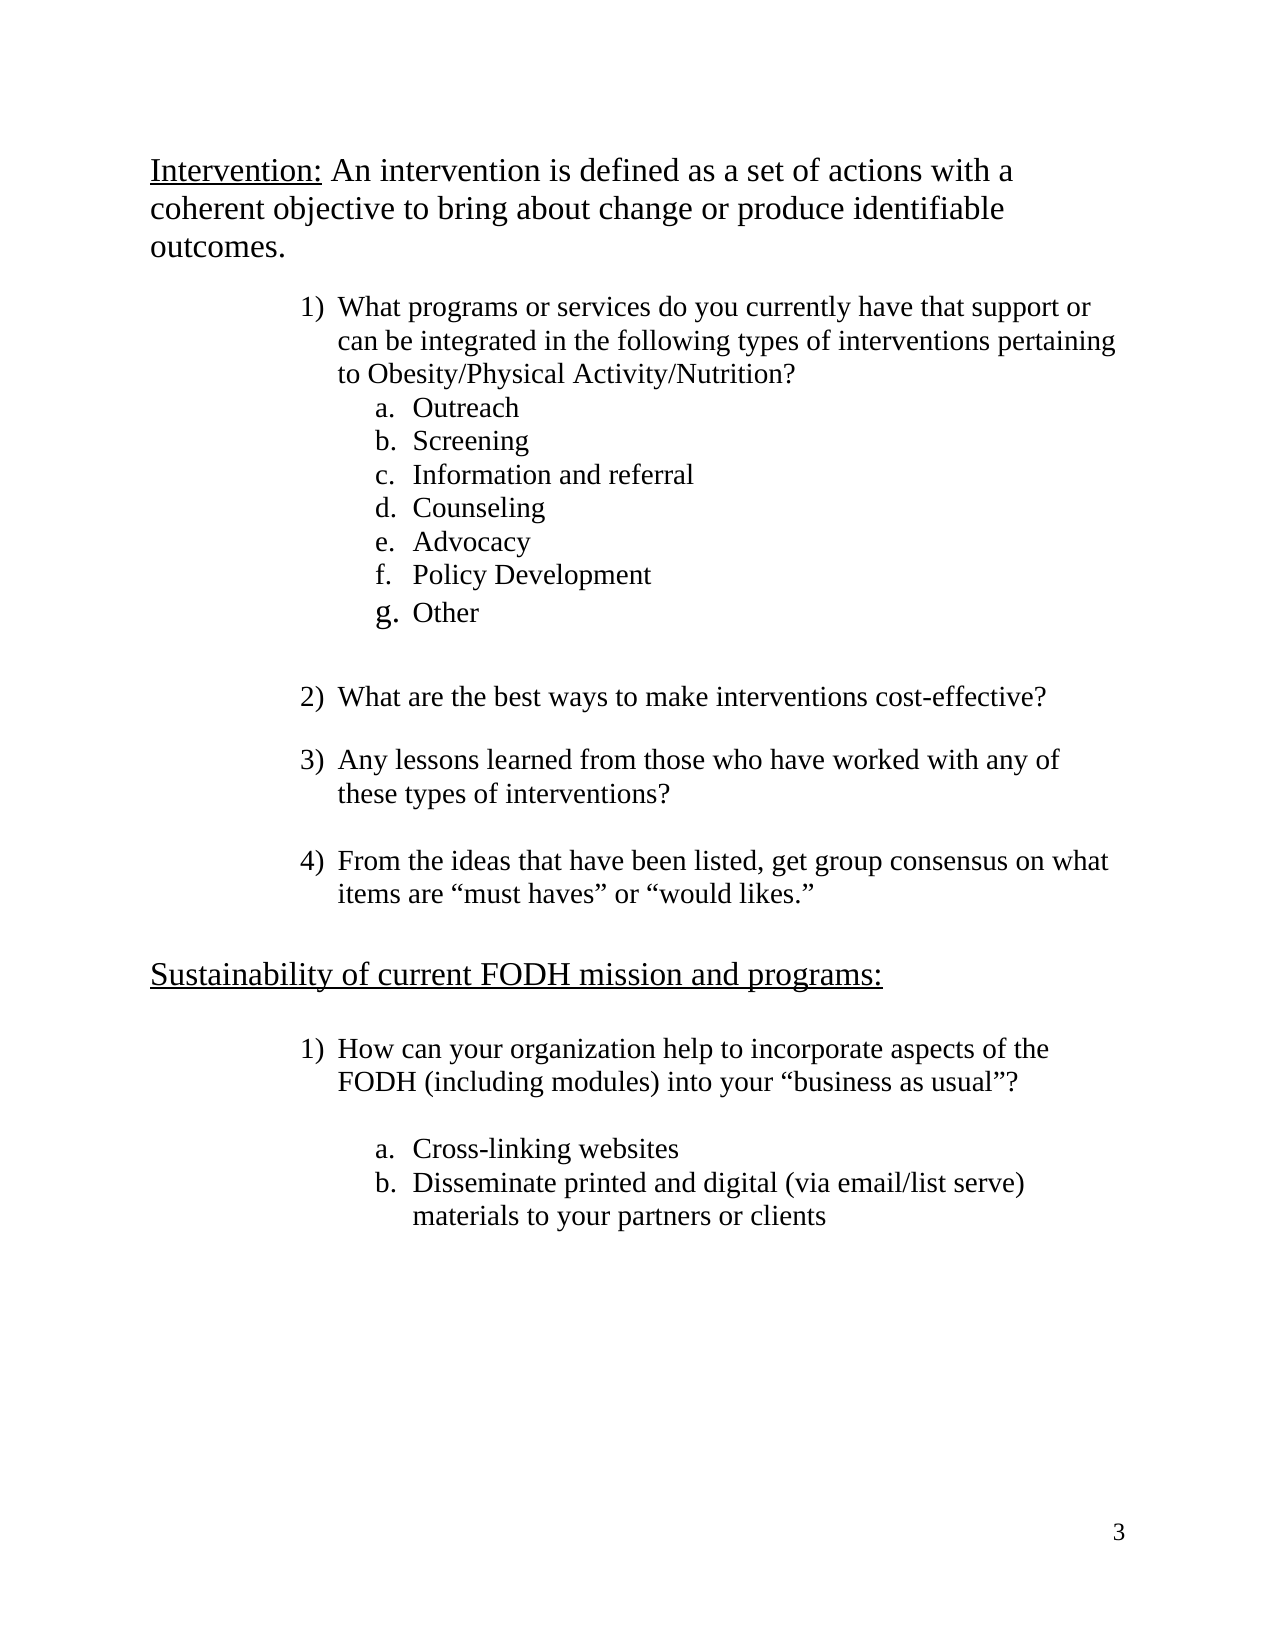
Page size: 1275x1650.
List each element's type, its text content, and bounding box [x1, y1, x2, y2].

text Sustainability of current FODH mission and programs: [150, 954, 1125, 992]
list Counseling [375, 490, 1125, 524]
list Outreach [375, 390, 1125, 423]
list Advocacy [375, 524, 1125, 557]
list Any lessons learned from those who have worked with any of these types of interventions? [300, 742, 1125, 809]
list From the ideas that have been listed, get group consensus on what items are “must haves” or “would likes.” [300, 843, 1125, 910]
list Screening [375, 423, 1125, 457]
text Intervention: An intervention is defined as a set of actions with a coherent objective to bring about change or produce identifiable outcomes. [150, 150, 1125, 265]
list Policy Development [375, 557, 1125, 591]
list Disseminate printed and digital (via email/list serve) materials to your partners or clients [375, 1165, 1125, 1232]
list How can your organization help to incorporate aspects of the FODH (including modules) into your “business as usual”? [300, 1031, 1125, 1098]
list What are the best ways to make interventions cost-effective? [300, 679, 1125, 713]
list Information and referral [375, 457, 1125, 490]
list Other [375, 591, 1125, 629]
list Cross-linking websites [375, 1131, 1125, 1165]
list What programs or services do you currently have that support or can be integrated in the following types of interventions pertaining to Obesity/Physical Activity/Nutrition? [300, 289, 1125, 390]
